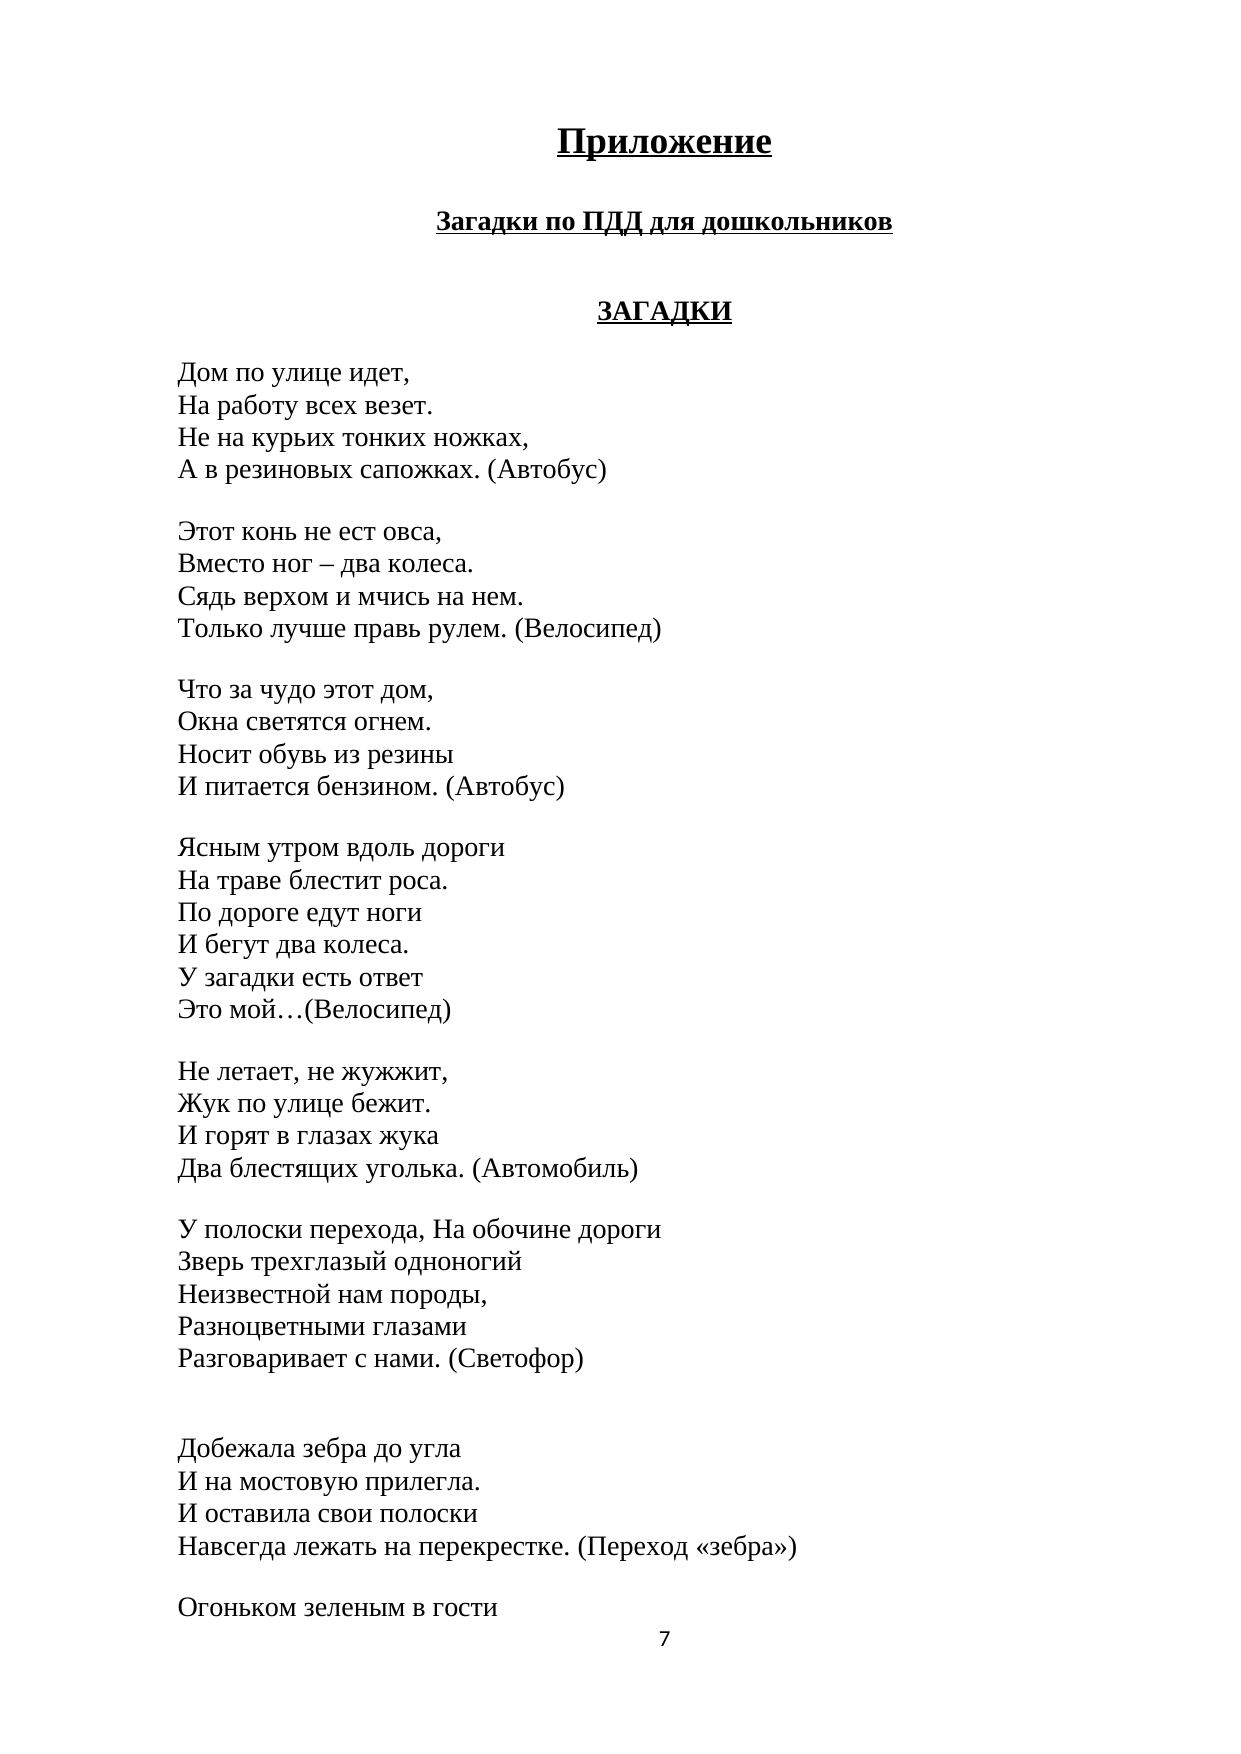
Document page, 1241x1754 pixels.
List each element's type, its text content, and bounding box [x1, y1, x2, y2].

text И на мостовую прилегла. [177, 1464, 1152, 1496]
text Не летает, не жужжит, [177, 1053, 1152, 1086]
text Зверь трехглазый одноногий [177, 1244, 1152, 1277]
text Не на курьих тонких ножках, [177, 420, 1152, 453]
text Разговаривает с нами. (Светофор) [177, 1341, 1152, 1374]
text Сядь верхом и мчись на нем. [177, 578, 1152, 611]
text Приложение [177, 118, 1152, 161]
text На траве блестит роса. [177, 863, 1152, 895]
text Дом по улице идет, [177, 355, 1152, 388]
text Что за чудо этот дом, [177, 672, 1152, 704]
text Неизвестной нам породы, [177, 1277, 1152, 1309]
text Огоньком зеленым в гости [177, 1590, 1152, 1622]
text На работу всех везет. [177, 388, 1152, 420]
text Вместо ног – два колеса. [177, 546, 1152, 578]
text Этот конь не ест овса, [177, 514, 1152, 546]
text Разноцветными глазами [177, 1309, 1152, 1341]
text И оставила свои полоски [177, 1496, 1152, 1528]
text Носит обувь из резины [177, 737, 1152, 769]
text Два блестящих уголька. (Автомобиль) [177, 1151, 1152, 1183]
text Добежала зебра до угла [177, 1431, 1152, 1464]
text Только лучше правь рулем. (Велосипед) [177, 611, 1152, 643]
text Окна светятся огнем. [177, 704, 1152, 737]
text У полоски перехода, На обочине дороги [177, 1212, 1152, 1244]
text И горят в глазах жука [177, 1118, 1152, 1151]
text Загадки по ПДД для дошкольников [177, 204, 1152, 237]
text Навсегда лежать на перекрестке. (Переход «зебра») [177, 1528, 1152, 1561]
text У загадки есть ответ [177, 960, 1152, 992]
text ЗАГАДКИ [177, 294, 1152, 327]
text Жук по улице бежит. [177, 1086, 1152, 1118]
text И питается бензином. (Автобус) [177, 769, 1152, 802]
text Ясным утром вдоль дороги [177, 830, 1152, 863]
text И бегут два колеса. [177, 928, 1152, 960]
text А в резиновых сапожках. (Автобус) [177, 453, 1152, 485]
text По дороге едут ноги [177, 895, 1152, 928]
text Это мой…(Велосипед) [177, 992, 1152, 1025]
